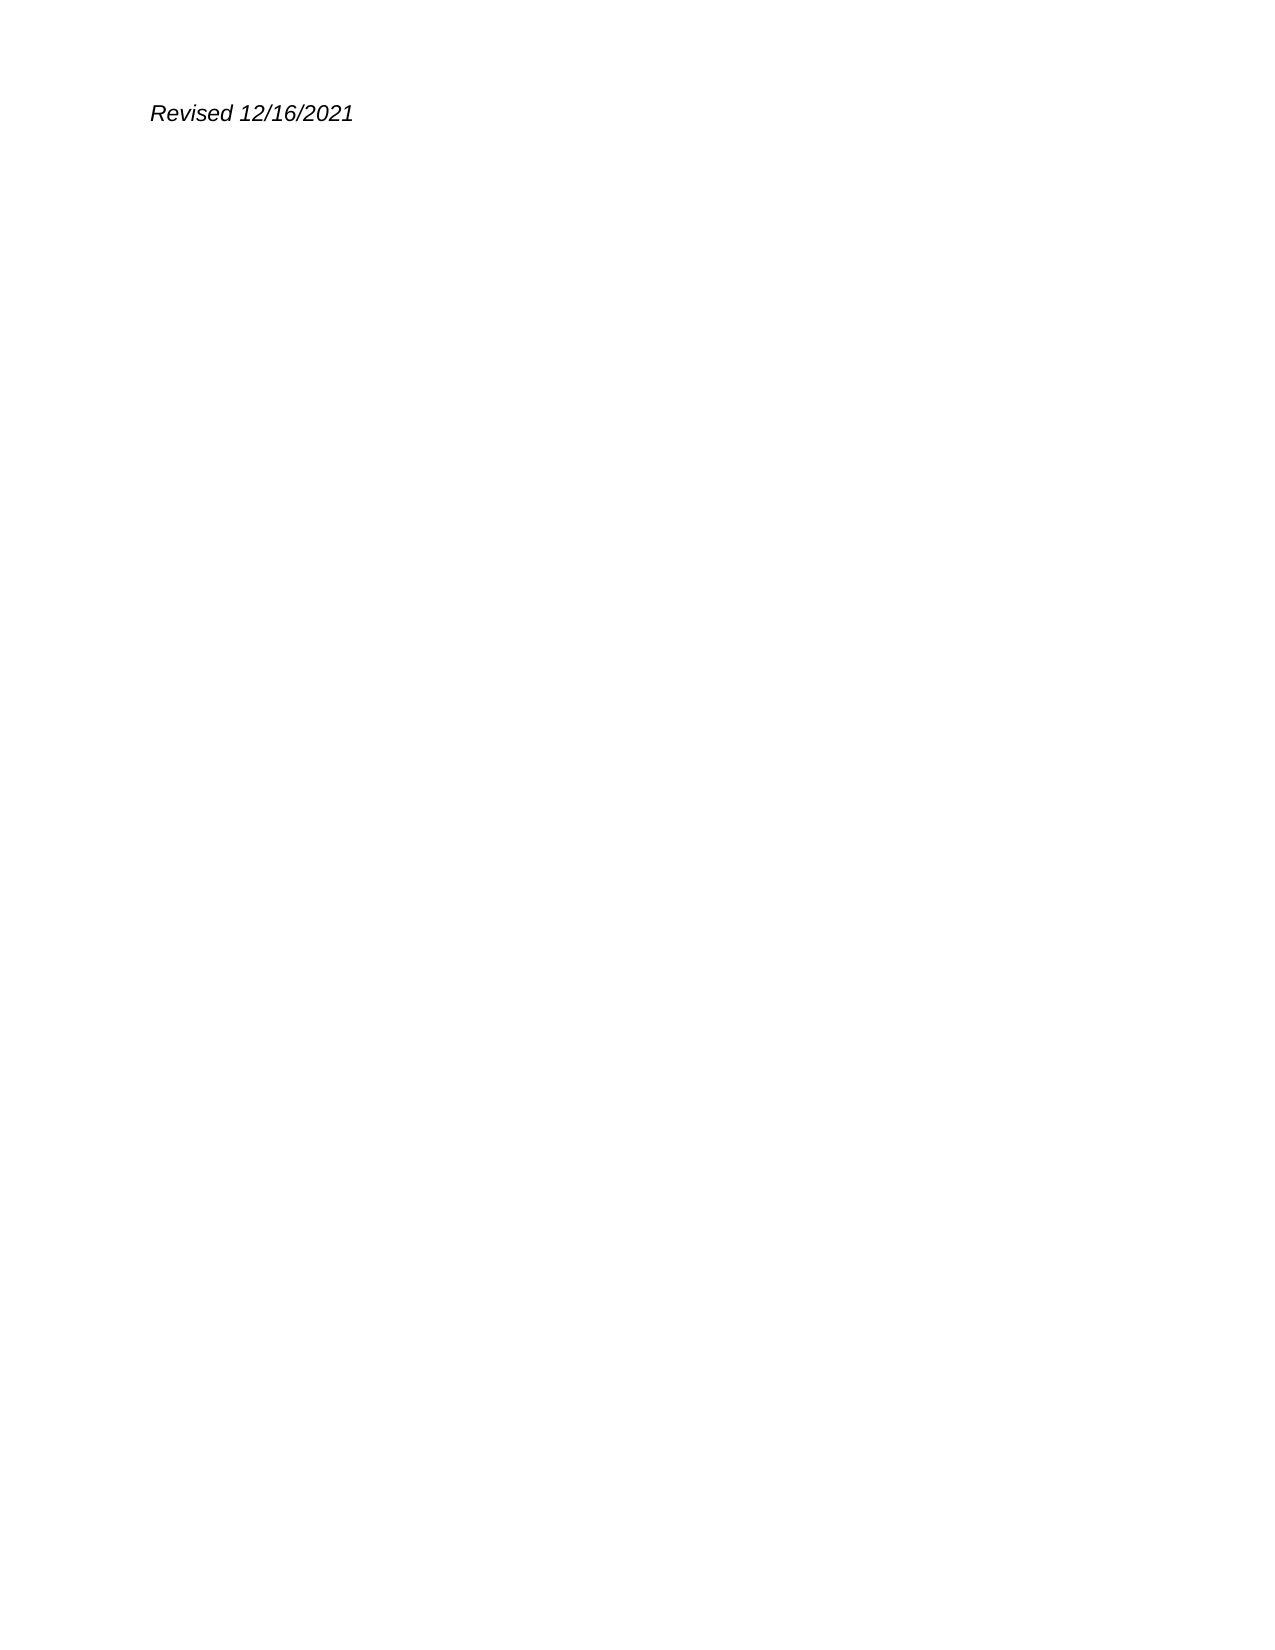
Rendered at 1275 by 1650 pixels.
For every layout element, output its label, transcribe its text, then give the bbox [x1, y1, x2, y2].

text Revised 12/16/2021 [150, 100, 1127, 126]
